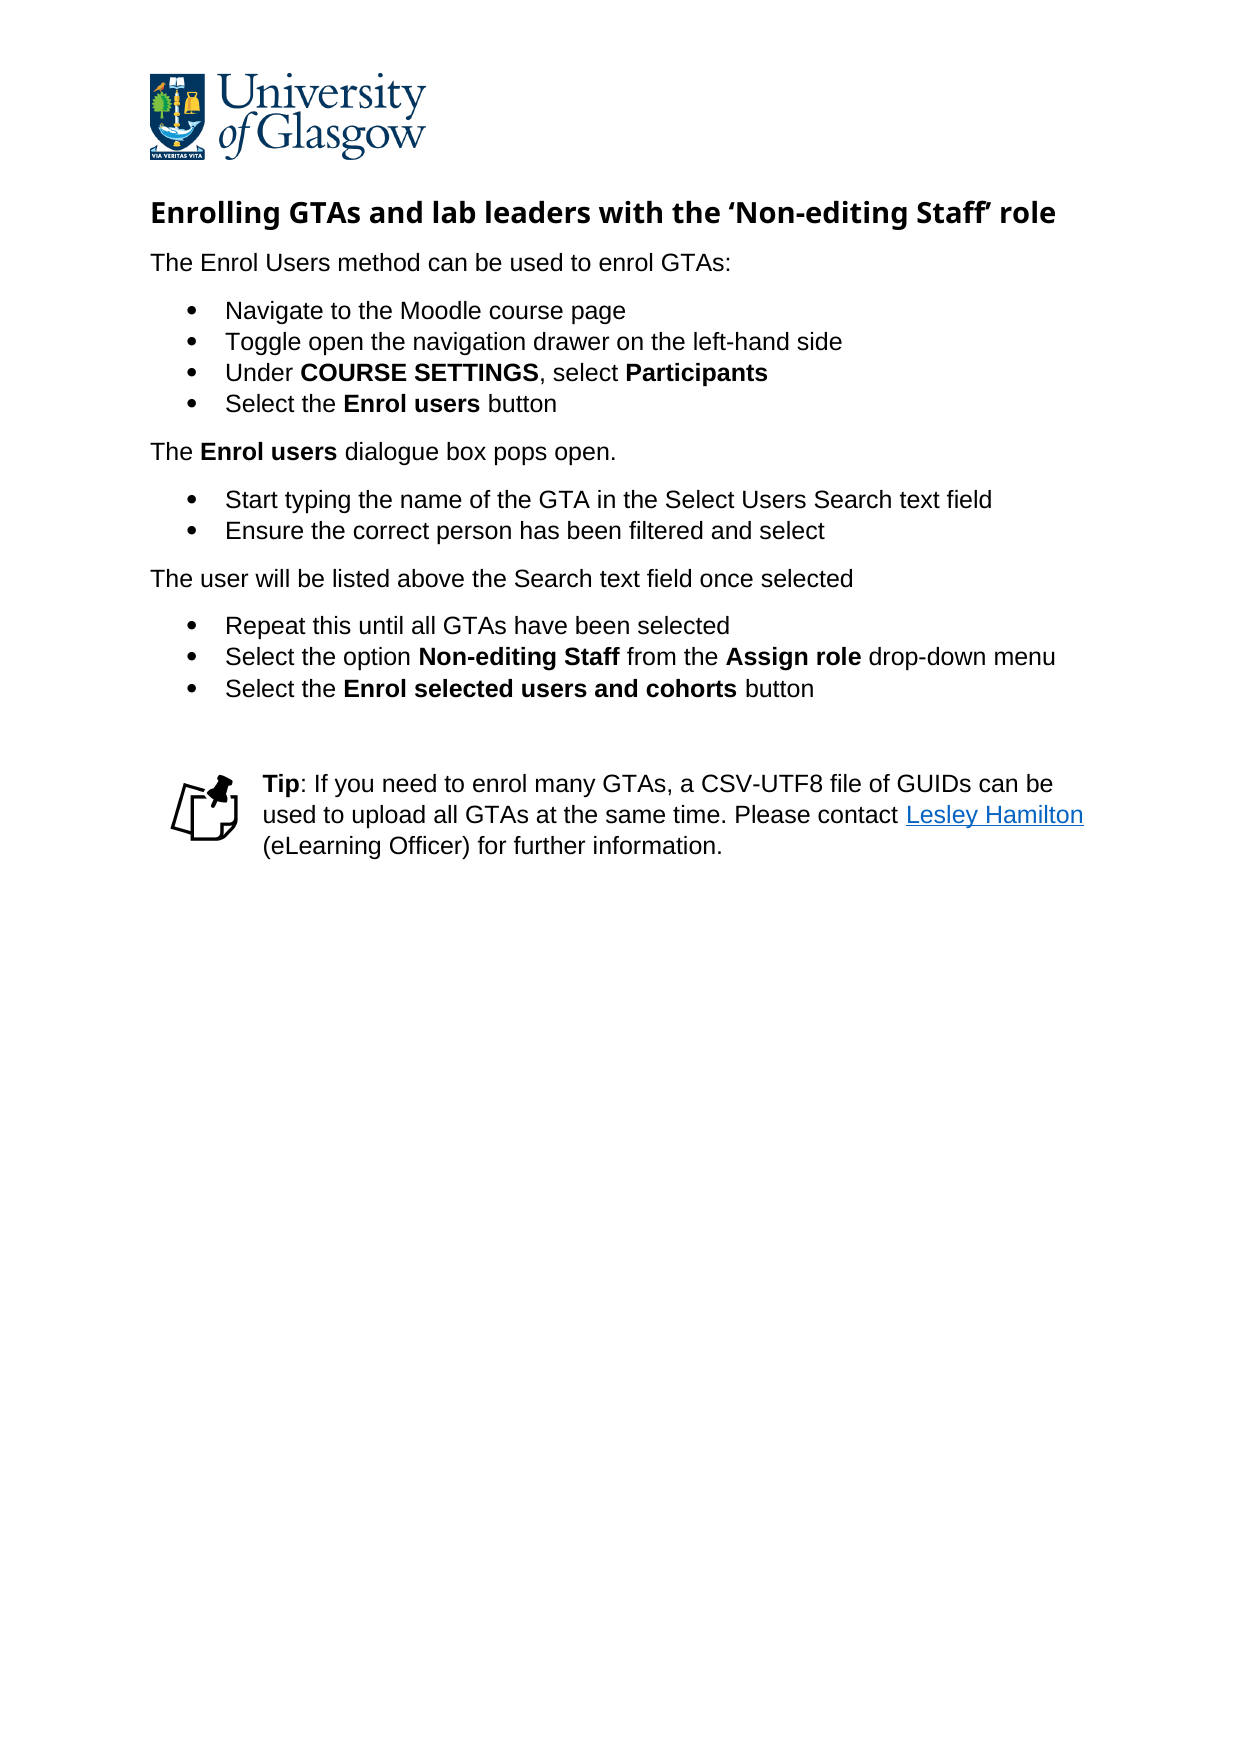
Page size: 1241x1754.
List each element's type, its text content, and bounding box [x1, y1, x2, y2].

list Select the Enrol users button [187, 389, 1090, 418]
text The Enrol Users method can be used to enrol GTAs: [150, 248, 1090, 277]
text Tip: If you need to enrol many GTAs, a CSV-UTF8 file of GUIDs can be used to upload all GTAs at the same time. Please contact Lesley Hamilton (eLearning Officer) for further information. [150, 769, 1090, 860]
text The user will be listed above the Search text field once selected [150, 563, 1090, 592]
picture [165, 769, 244, 848]
list Navigate to the Moodle course page [187, 296, 1090, 324]
list Under COURSE SETTINGS, select Participants [187, 358, 1090, 387]
list Toggle open the navigation drawer on the left-hand side [187, 327, 1090, 356]
text The Enrol users dialogue box pops open. [150, 437, 1090, 466]
list Select the Enrol selected users and cohorts button [187, 673, 1090, 702]
subtitle Enrolling GTAs and lab leaders with the ‘Non-editing Staff’ role [150, 193, 1090, 232]
list Start typing the name of the GTA in the Select Users Search text field [187, 484, 1090, 513]
list Repeat this until all GTAs have been selected [187, 611, 1090, 640]
picture [150, 73, 426, 160]
list Ensure the correct person has been filtered and select [187, 516, 1090, 544]
list Select the option Non-editing Staff from the Assign role drop-down menu [187, 642, 1090, 671]
